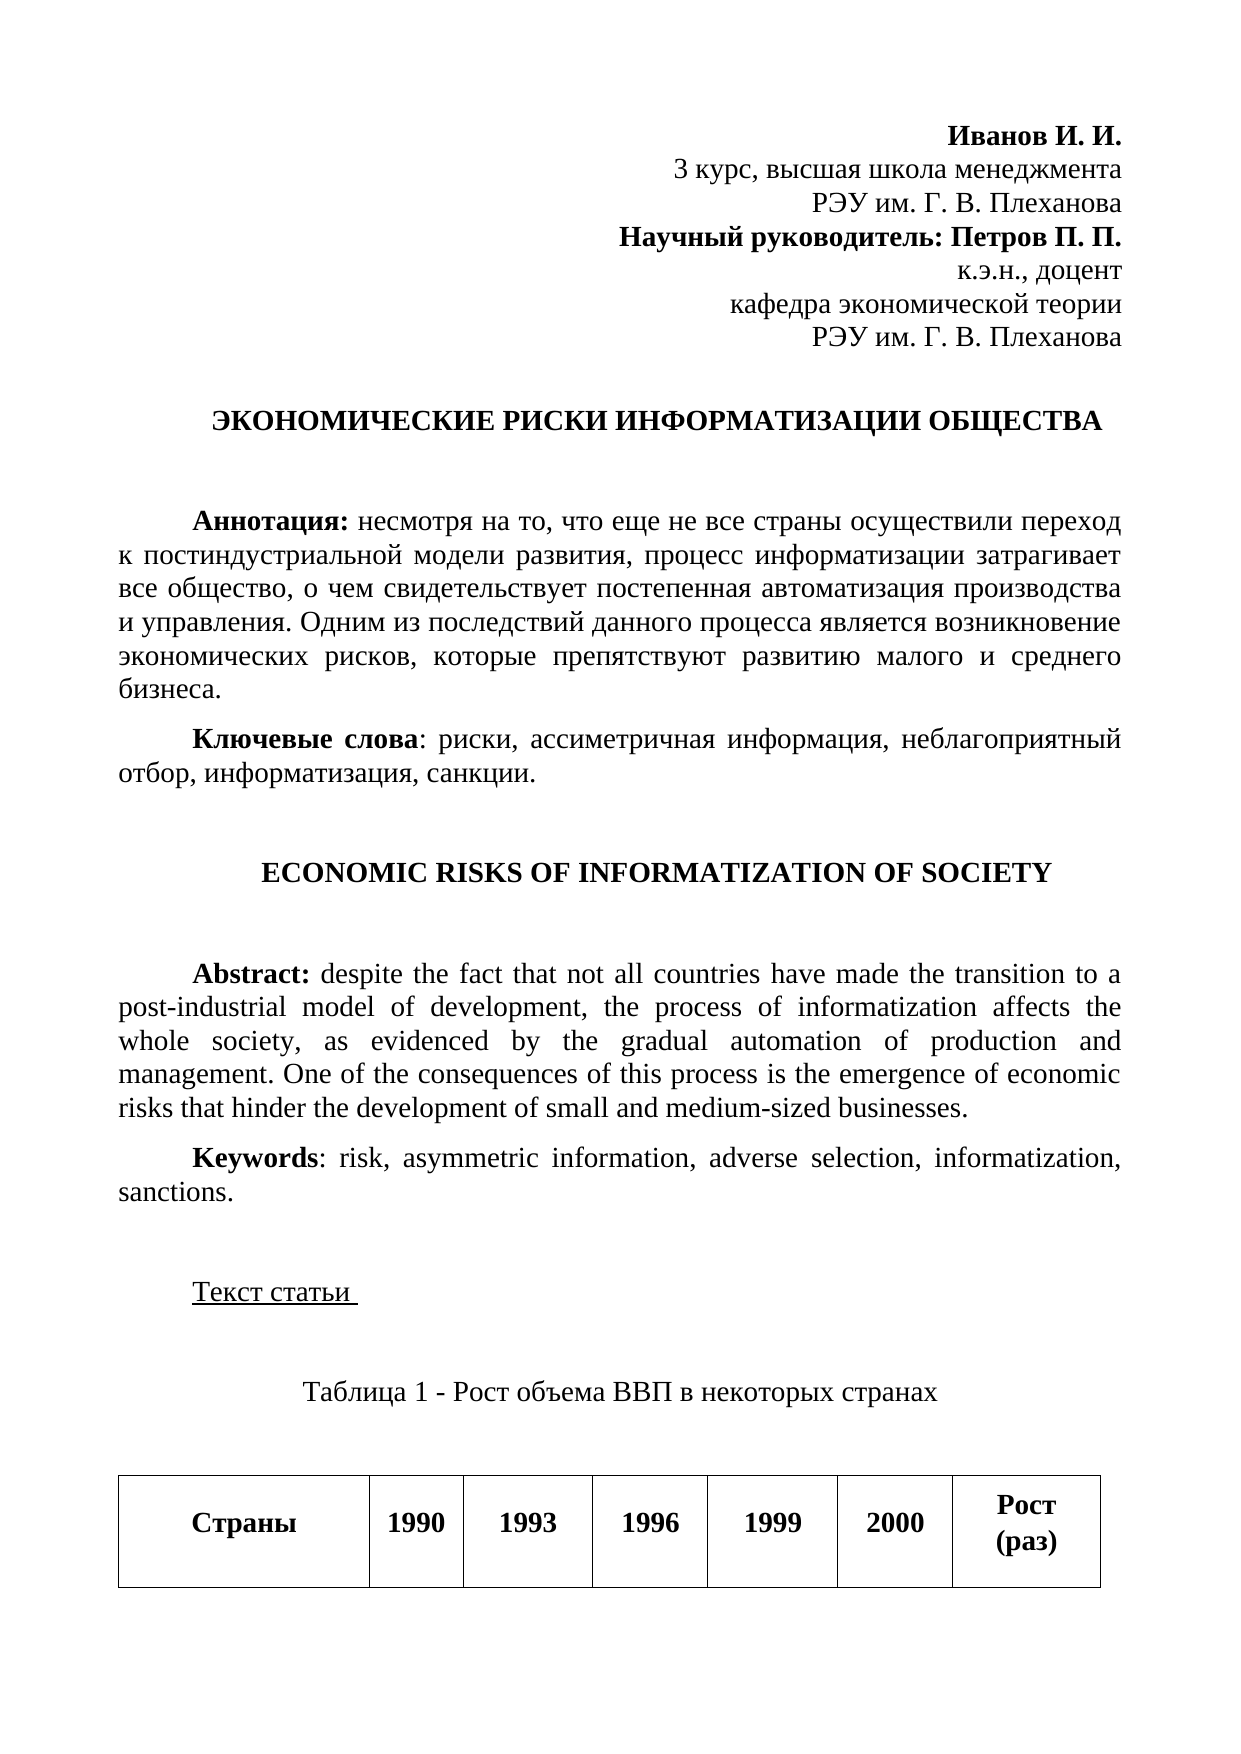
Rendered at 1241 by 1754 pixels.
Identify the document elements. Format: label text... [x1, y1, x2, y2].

text 3 курс, высшая школа менеджмента [118, 152, 1122, 185]
text Научный руководитель: Петров П. П. [118, 219, 1122, 252]
table_header 2000 [838, 1476, 952, 1587]
text Ключевые слова: риски, ассиметричная информация, неблагоприятный отбор, информатизация, санкции. [118, 721, 1122, 788]
table_header Страны [119, 1476, 369, 1587]
text ЭКОНОМИЧЕСКИЕ РИСКИ ИНФОРМАТИЗАЦИИ ОБЩЕСТВА [118, 403, 1122, 437]
text Abstract: despite the fact that not all countries have made the transition to a post-industrial model of development, the process of informatization affects the whole society, as evidenced by the gradual automation of production and management. One of the consequences of this process is the emergence of economic risks that hinder the development of small and medium-sized businesses. [118, 956, 1122, 1123]
table_header 1990 [370, 1476, 463, 1587]
table_header 1993 [464, 1476, 592, 1587]
text РЭУ им. Г. В. Плеханова [118, 319, 1122, 353]
text ECONOMIC RISKS OF INFORMATIZATION OF SOCIETY [118, 855, 1122, 889]
text Аннотация: несмотря на то, что еще не все страны осуществили переход к постиндустриальной модели развития, процесс информатизации затрагивает все общество, о чем свидетельствует постепенная автоматизация производства и управления. Одним из последствий данного процесса является возникновение экономических рисков, которые препятствуют развитию малого и среднего бизнеса. [118, 503, 1122, 705]
table_header 1999 [708, 1476, 837, 1587]
text РЭУ им. Г. В. Плеханова [118, 185, 1122, 219]
text к.э.н., доцент [118, 252, 1122, 286]
text Keywords: risk, asymmetric information, adverse selection, informatization, sanctions. [118, 1140, 1122, 1207]
table_header Рост (раз) [953, 1476, 1100, 1587]
text Иванов И. И. [118, 118, 1122, 152]
text Текст статьи [118, 1274, 1122, 1308]
text кафедра экономической теории [118, 286, 1122, 319]
table_header 1996 [593, 1476, 707, 1587]
text Таблица 1 - Рост объема ВВП в некоторых странах [118, 1374, 1122, 1408]
